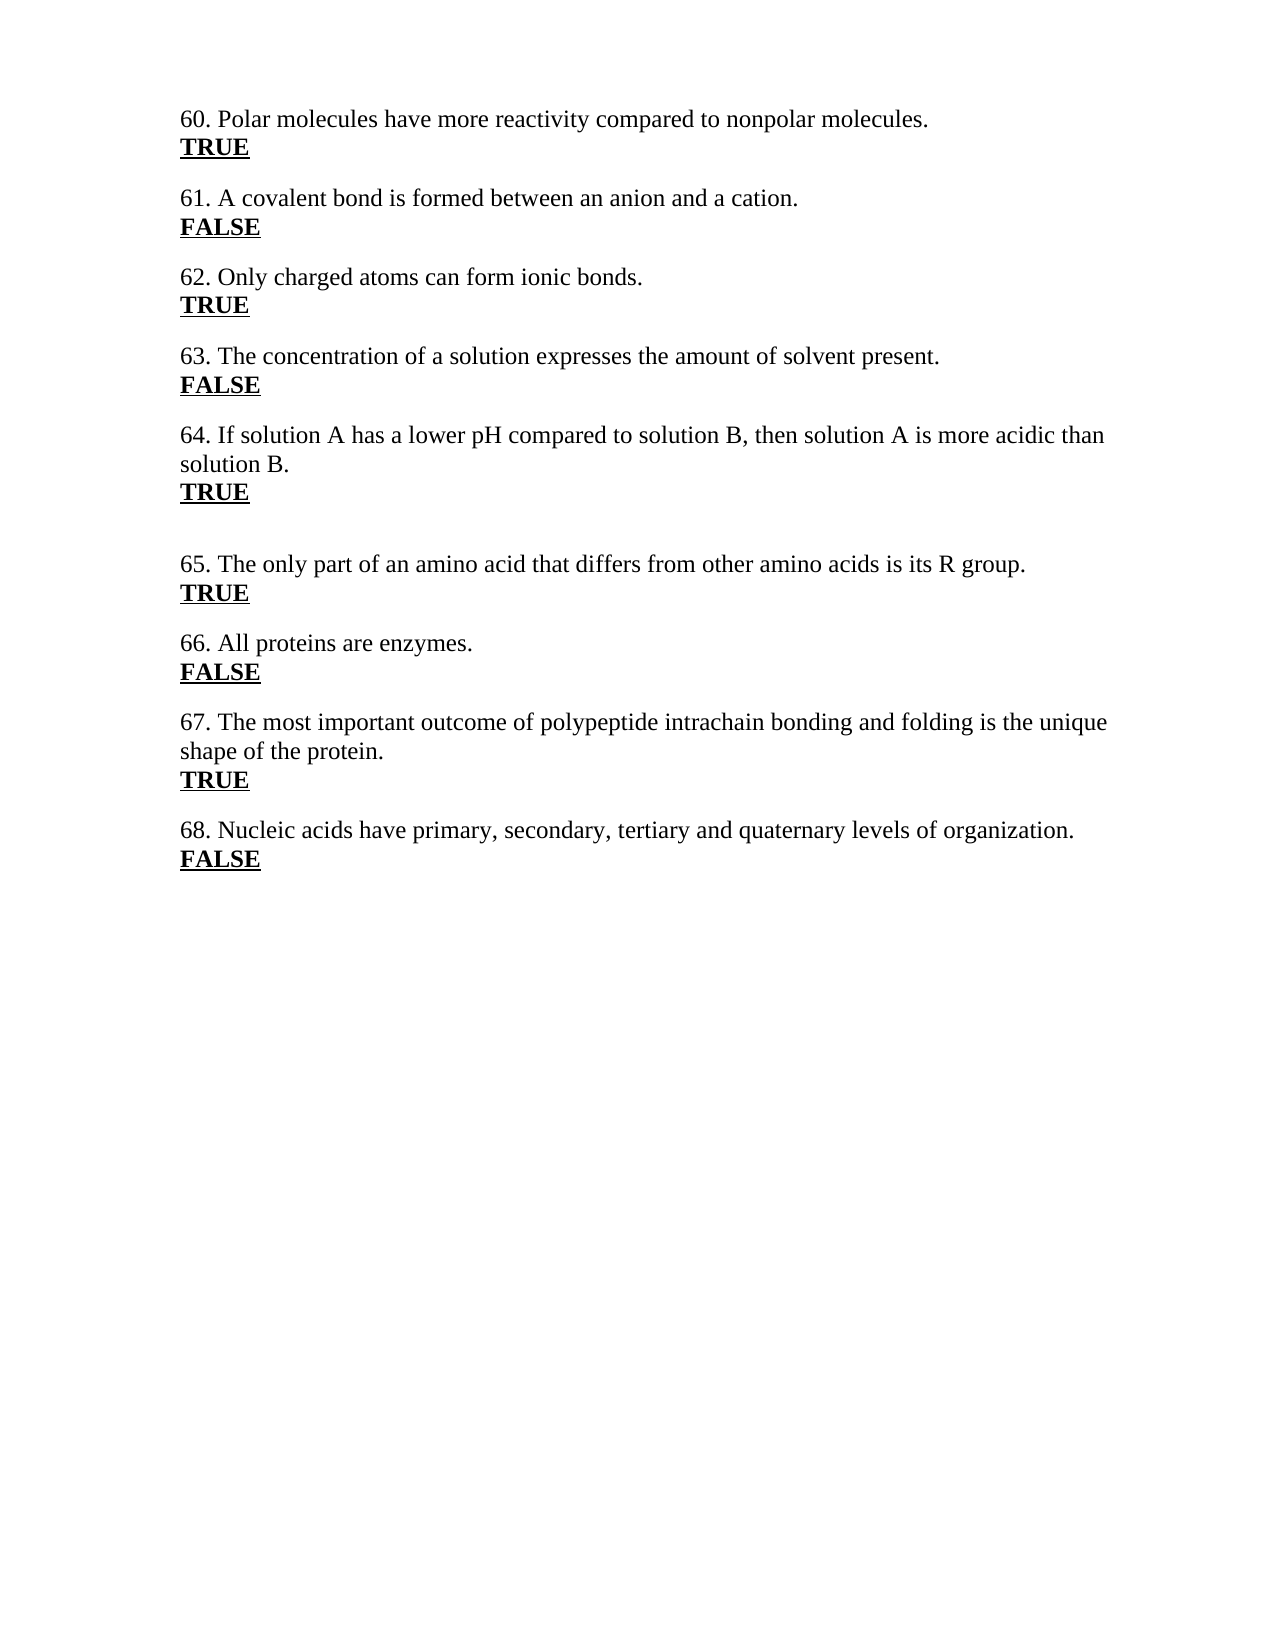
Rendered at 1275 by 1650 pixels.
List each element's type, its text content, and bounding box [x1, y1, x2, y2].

text 63. The concentration of a solution expresses the amount of solvent present. FALSE [180, 341, 1125, 398]
text 68. Nucleic acids have primary, secondary, tertiary and quaternary levels of organization. FALSE [180, 815, 1125, 873]
text 64. If solution A has a lower pH compared to solution B, then solution A is more acidic than solution B. TRUE [180, 420, 1125, 506]
text 60. Polar molecules have more reactivity compared to nonpolar molecules. TRUE [180, 104, 1125, 161]
text 62. Only charged atoms can form ionic bonds. TRUE [180, 262, 1125, 319]
text 61. A covalent bond is formed between an anion and a cation. FALSE [180, 183, 1125, 240]
text 67. The most important outcome of polypeptide intrachain bonding and folding is the unique shape of the protein. TRUE [180, 707, 1125, 794]
text 66. All proteins are enzymes. FALSE [180, 628, 1125, 686]
text 65. The only part of an amino acid that differs from other amino acids is its R group. TRUE [180, 549, 1125, 607]
